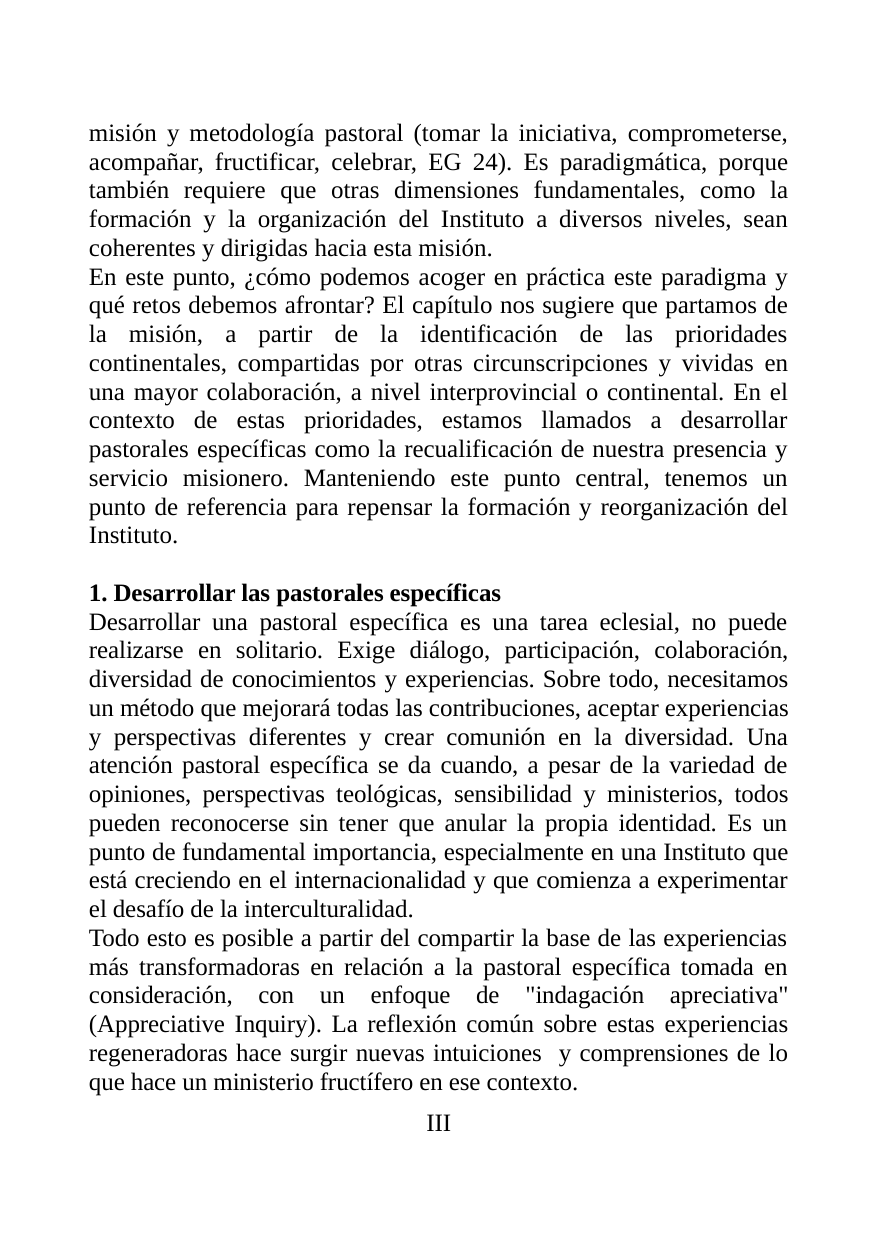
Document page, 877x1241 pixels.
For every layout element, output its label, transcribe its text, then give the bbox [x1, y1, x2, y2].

text En este punto, ¿cómo podemos acoger en práctica este paradigma y qué retos debemos afrontar? El capítulo nos sugiere que partamos de la misión, a partir de la identificación de las prioridades continentales, compartidas por otras circunscripciones y vividas en una mayor colaboración, a nivel interprovincial o continental. En el contexto de estas prioridades, estamos llamados a desarrollar pastorales específicas como la recualificación de nuestra presencia y servicio misionero. Manteniendo este punto central, tenemos un punto de referencia para repensar la formación y reorganización del Instituto. [89, 262, 788, 549]
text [89, 118, 788, 262]
text Todo esto es posible a partir del compartir la base de las experiencias más transformadoras en relación a la pastoral específica tomada en consideración, con un enfoque de "indagación apreciativa" (Appreciative Inquiry). La reflexión común sobre estas experiencias regeneradoras hace surgir nuevas intuiciones y comprensiones de lo que hace un ministerio fructífero en ese contexto. [89, 923, 788, 1096]
text 1. Desarrollar las pastorales específicas [89, 578, 788, 607]
text Desarrollar una pastoral específica es una tarea eclesial, no puede realizarse en solitario. Exige diálogo, participación, colaboración, diversidad de conocimientos y experiencias. Sobre todo, necesitamos un método que mejorará todas las contribuciones, aceptar experiencias y perspectivas diferentes y crear comunión en la diversidad. Una atención pastoral específica se da cuando, a pesar de la variedad de opiniones, perspectivas teológicas, sensibilidad y ministerios, todos pueden reconocerse sin tener que anular la propia identidad. Es un punto de fundamental importancia, especialmente en una Instituto que está creciendo en el internacionalidad y que comienza a experimentar el desafío de la interculturalidad. [89, 607, 788, 923]
